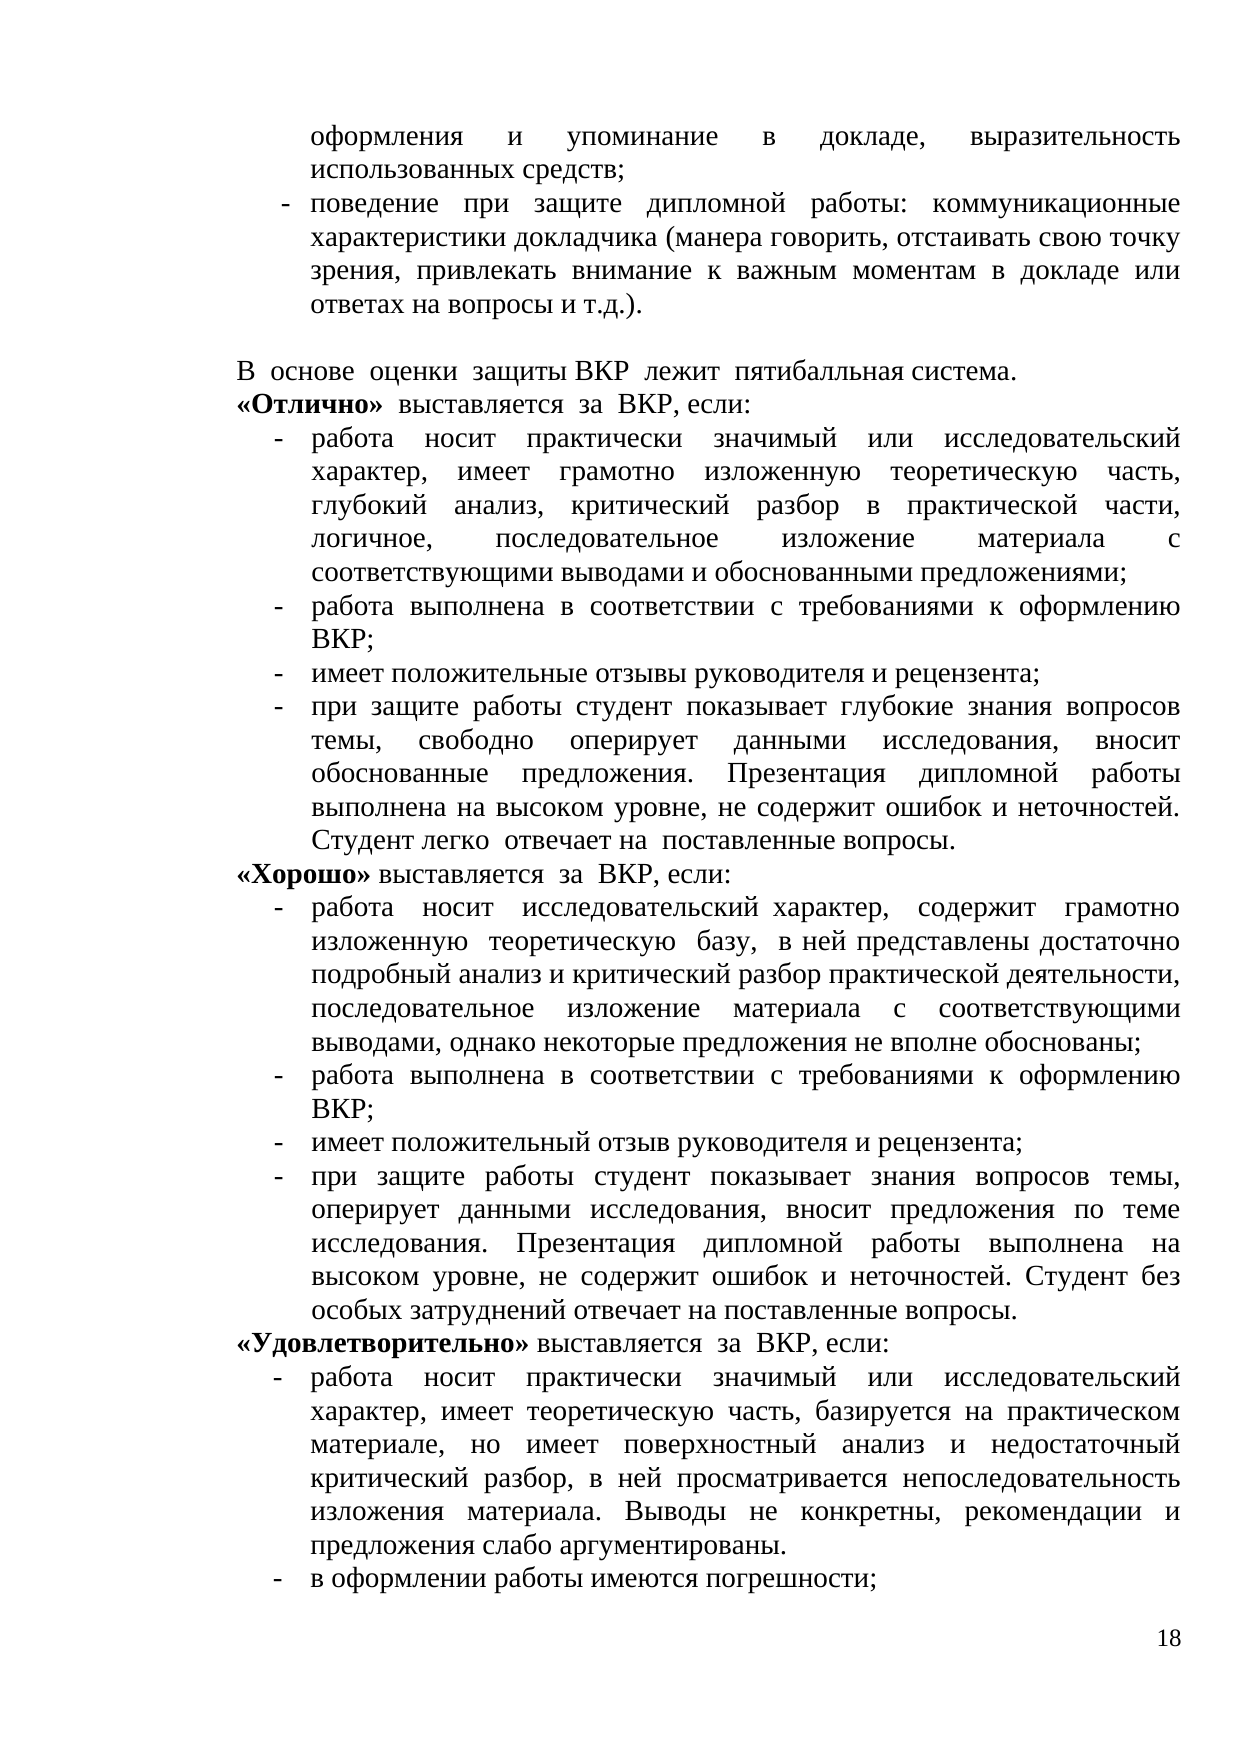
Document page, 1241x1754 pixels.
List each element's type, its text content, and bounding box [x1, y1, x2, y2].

text «Удовлетворительно» выставляется за ВКР, если: [177, 1326, 1181, 1359]
text «Хорошо» выставляется за ВКР, если: [177, 856, 1181, 889]
list при защите работы студент показывает глубокие знания вопросов темы, свободно оперирует данными исследования, вносит обоснованные предложения. Презентация дипломной работы выполнена на высоком уровне, не содержит ошибок и неточностей. Студент легко отвечает на поставленные вопросы. [274, 688, 1181, 856]
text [281, 118, 1181, 185]
list работа носит практически значимый или исследовательский характер, имеет грамотно изложенную теоретическую часть, глубокий анализ, критический разбор в практической части, логичное, последовательное изложение материала с соответствующими выводами и обоснованными предложениями; [274, 420, 1181, 588]
list имеет положительные отзывы руководителя и рецензента; [274, 655, 1181, 688]
list при защите работы студент показывает знания вопросов темы, оперирует данными исследования, вносит предложения по теме исследования. Презентация дипломной работы выполнена на высоком уровне, не содержит ошибок и неточностей. Студент без особых затруднений отвечает на поставленные вопросы. [274, 1158, 1181, 1326]
list в оформлении работы имеются погрешности; [273, 1560, 1181, 1594]
list работа выполнена в соответствии с требованиями к оформлению ВКР; [274, 588, 1181, 655]
list работа носит исследовательский характер, содержит грамотно изложенную теоретическую базу, в ней представлены достаточно подробный анализ и критический разбор практической деятельности, последовательное изложение материала с соответствующими выводами, однако некоторые предложения не вполне обоснованы; [274, 889, 1181, 1057]
text «Отлично» выставляется за ВКР, если: [177, 386, 1181, 420]
list работа носит практически значимый или исследовательский характер, имеет теоретическую часть, базируется на практическом материале, но имеет поверхностный анализ и недостаточный критический разбор, в ней просматривается непоследовательность изложения материала. Выводы не конкретны, рекомендации и предложения слабо аргументированы. [273, 1359, 1181, 1560]
list работа выполнена в соответствии с требованиями к оформлению ВКР; [274, 1057, 1181, 1124]
list имеет положительный отзыв руководителя и рецензента; [274, 1124, 1181, 1158]
text - поведение при защите дипломной работы: коммуникационные характеристики докладчика (манера говорить, отстаивать свою точку зрения, привлекать внимание к важным моментам в докладе или ответах на вопросы и т.д.). [281, 185, 1181, 319]
text В основе оценки защиты ВКР лежит пятибалльная система. [177, 353, 1181, 386]
